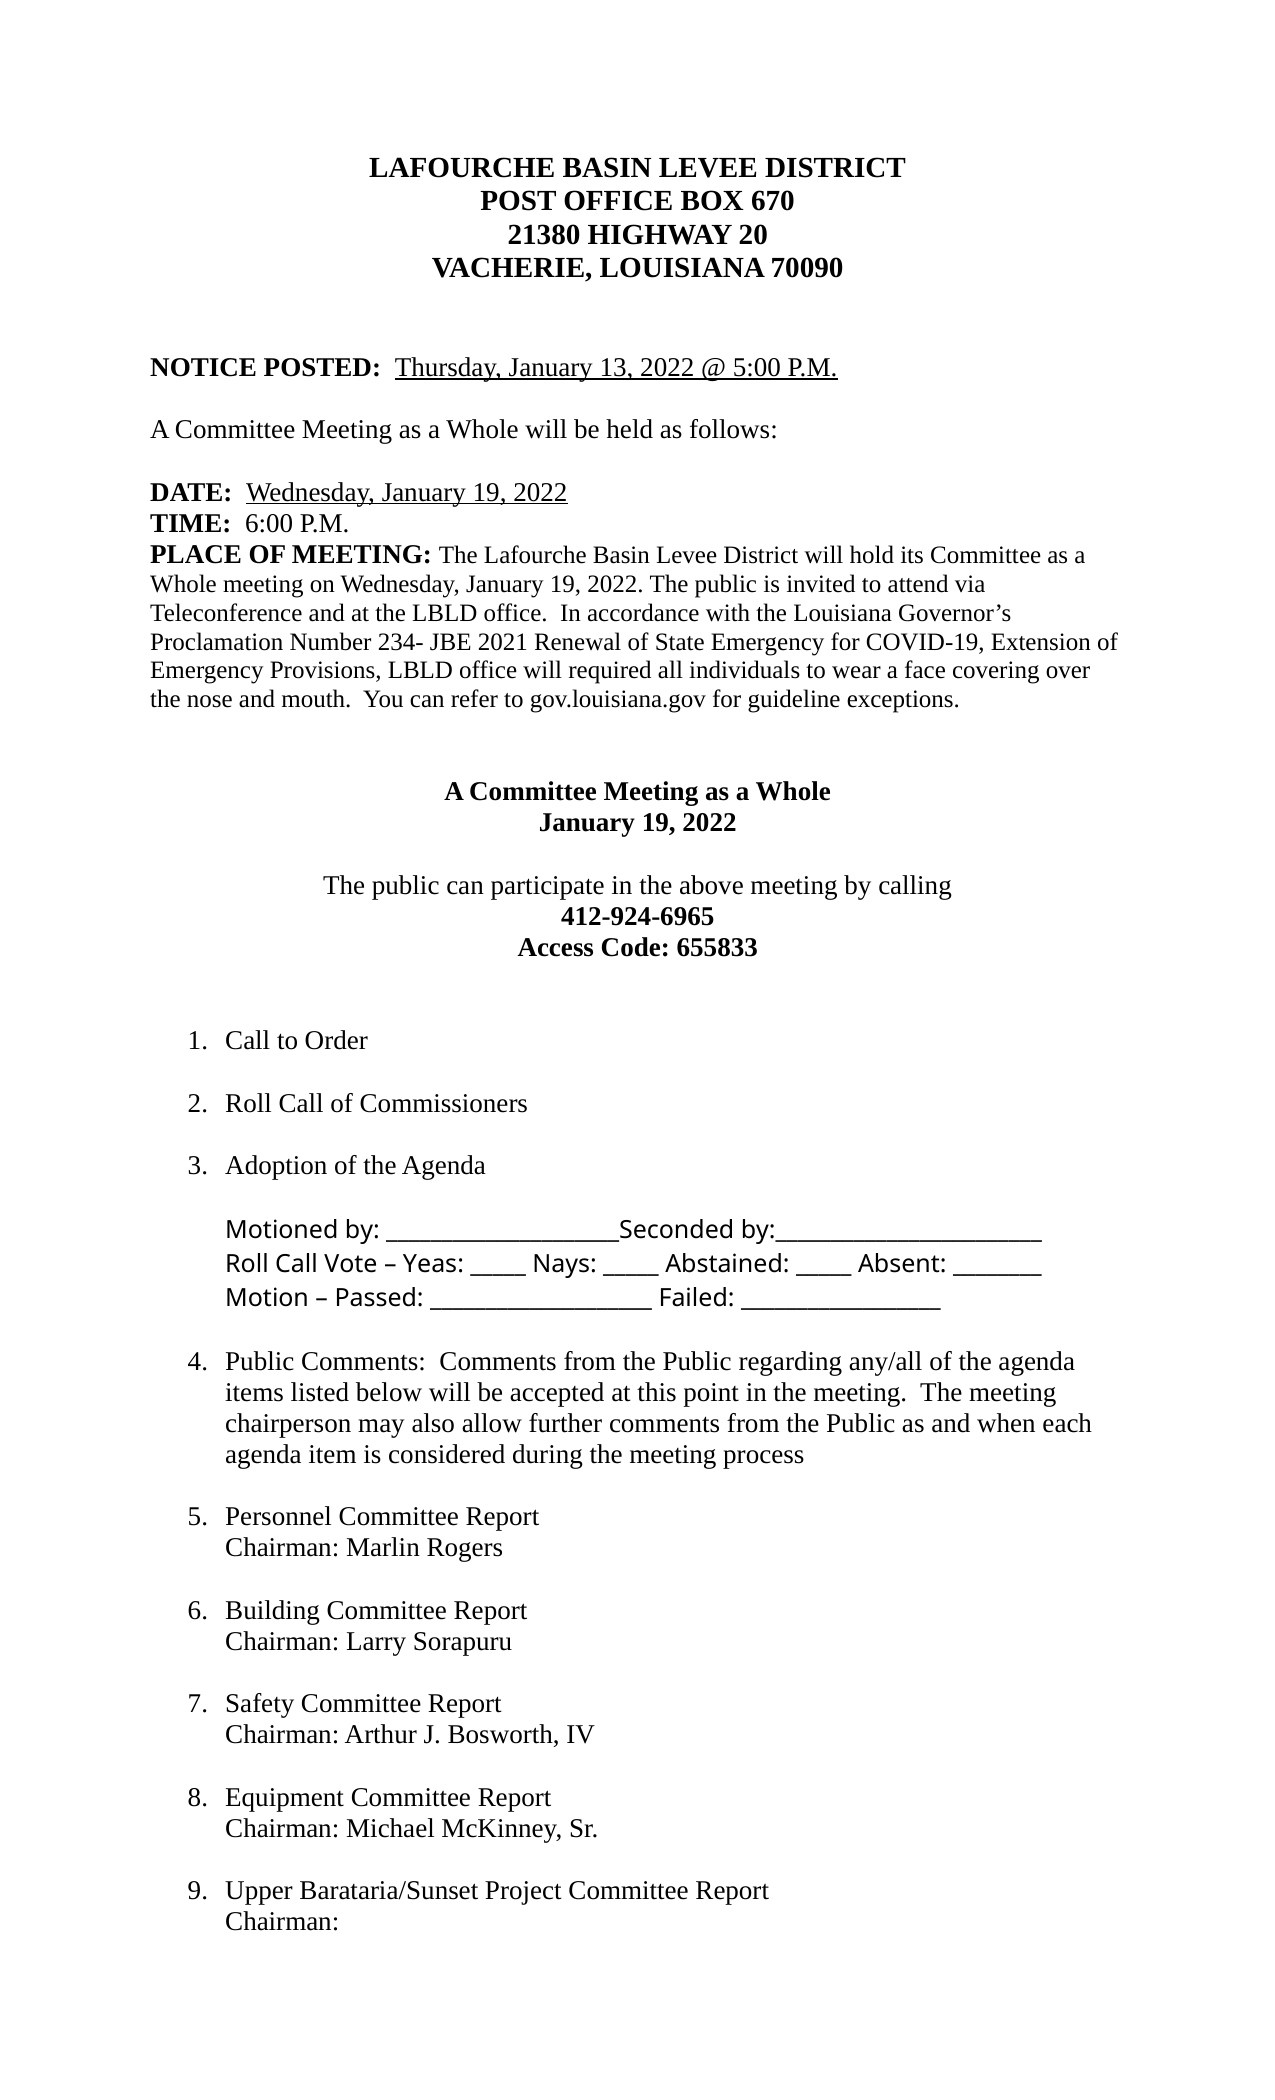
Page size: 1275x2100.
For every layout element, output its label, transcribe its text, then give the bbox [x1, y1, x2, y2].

text Motion – Passed: ____________________ Failed: __________________ [225, 1279, 1125, 1313]
text 21380 HIGHWAY 20 [150, 217, 1125, 251]
list Safety Committee Report [187, 1687, 1125, 1718]
list Call to Order [187, 1024, 1125, 1056]
text Access Code: 655833 [150, 931, 1125, 962]
text January 19, 2022 [150, 806, 1125, 838]
text A Committee Meeting as a Whole [150, 775, 1125, 806]
text Roll Call Vote – Yeas: _____ Nays: _____ Abstained: _____ Absent: ________ [225, 1245, 1125, 1279]
text Chairman: [150, 1905, 1125, 1936]
list Upper Barataria/Sunset Project Committee Report [187, 1874, 1125, 1905]
text A Committee Meeting as a Whole will be held as follows: [150, 413, 1125, 445]
text TIME: 6:00 P.M. [150, 507, 1125, 538]
list Adoption of the Agenda [187, 1149, 1125, 1180]
text Chairman: Michael McKinney, Sr. [150, 1812, 1125, 1843]
text NOTICE POSTED: Thursday, January 13, 2022 @ 5:00 P.M. [150, 351, 1125, 382]
text POST OFFICE BOX 670 [150, 183, 1125, 217]
text Chairman: Marlin Rogers [225, 1532, 1125, 1563]
text Chairman: Arthur J. Bosworth, IV [150, 1718, 1125, 1749]
text Chairman: Larry Sorapuru [150, 1625, 1125, 1656]
text LAFOURCHE BASIN LEVEE DISTRICT [150, 150, 1125, 183]
text VACHERIE, LOUISIANA 70090 [150, 251, 1125, 284]
list Roll Call of Commissioners [187, 1087, 1125, 1118]
text DATE: Wednesday, January 19, 2022 [150, 476, 1125, 507]
list Public Comments: Comments from the Public regarding any/all of the agenda items listed below will be accepted at this point in the meeting. The meeting chairperson may also allow further comments from the Public as and when each agenda item is considered during the meeting process [187, 1345, 1125, 1469]
list Building Committee Report [187, 1594, 1125, 1625]
text 412-924-6965 [150, 900, 1125, 931]
text The public can participate in the above meeting by calling [150, 869, 1125, 900]
list Personnel Committee Report [187, 1500, 1125, 1532]
text Motioned by: _____________________Seconded by:________________________ [225, 1211, 1125, 1245]
text PLACE OF MEETING: The Lafourche Basin Levee District will hold its Committee as a Whole meeting on Wednesday, January 19, 2022. The public is invited to attend via Teleconference and at the LBLD office. In accordance with the Louisiana Governor’s Proclamation Number 234- JBE 2021 Renewal of State Emergency for COVID-19, Extension of Emergency Provisions, LBLD office will required all individuals to wear a face covering over the nose and mouth. You can refer to gov.louisiana.gov for guideline exceptions. [150, 538, 1125, 713]
list Equipment Committee Report [187, 1781, 1125, 1812]
